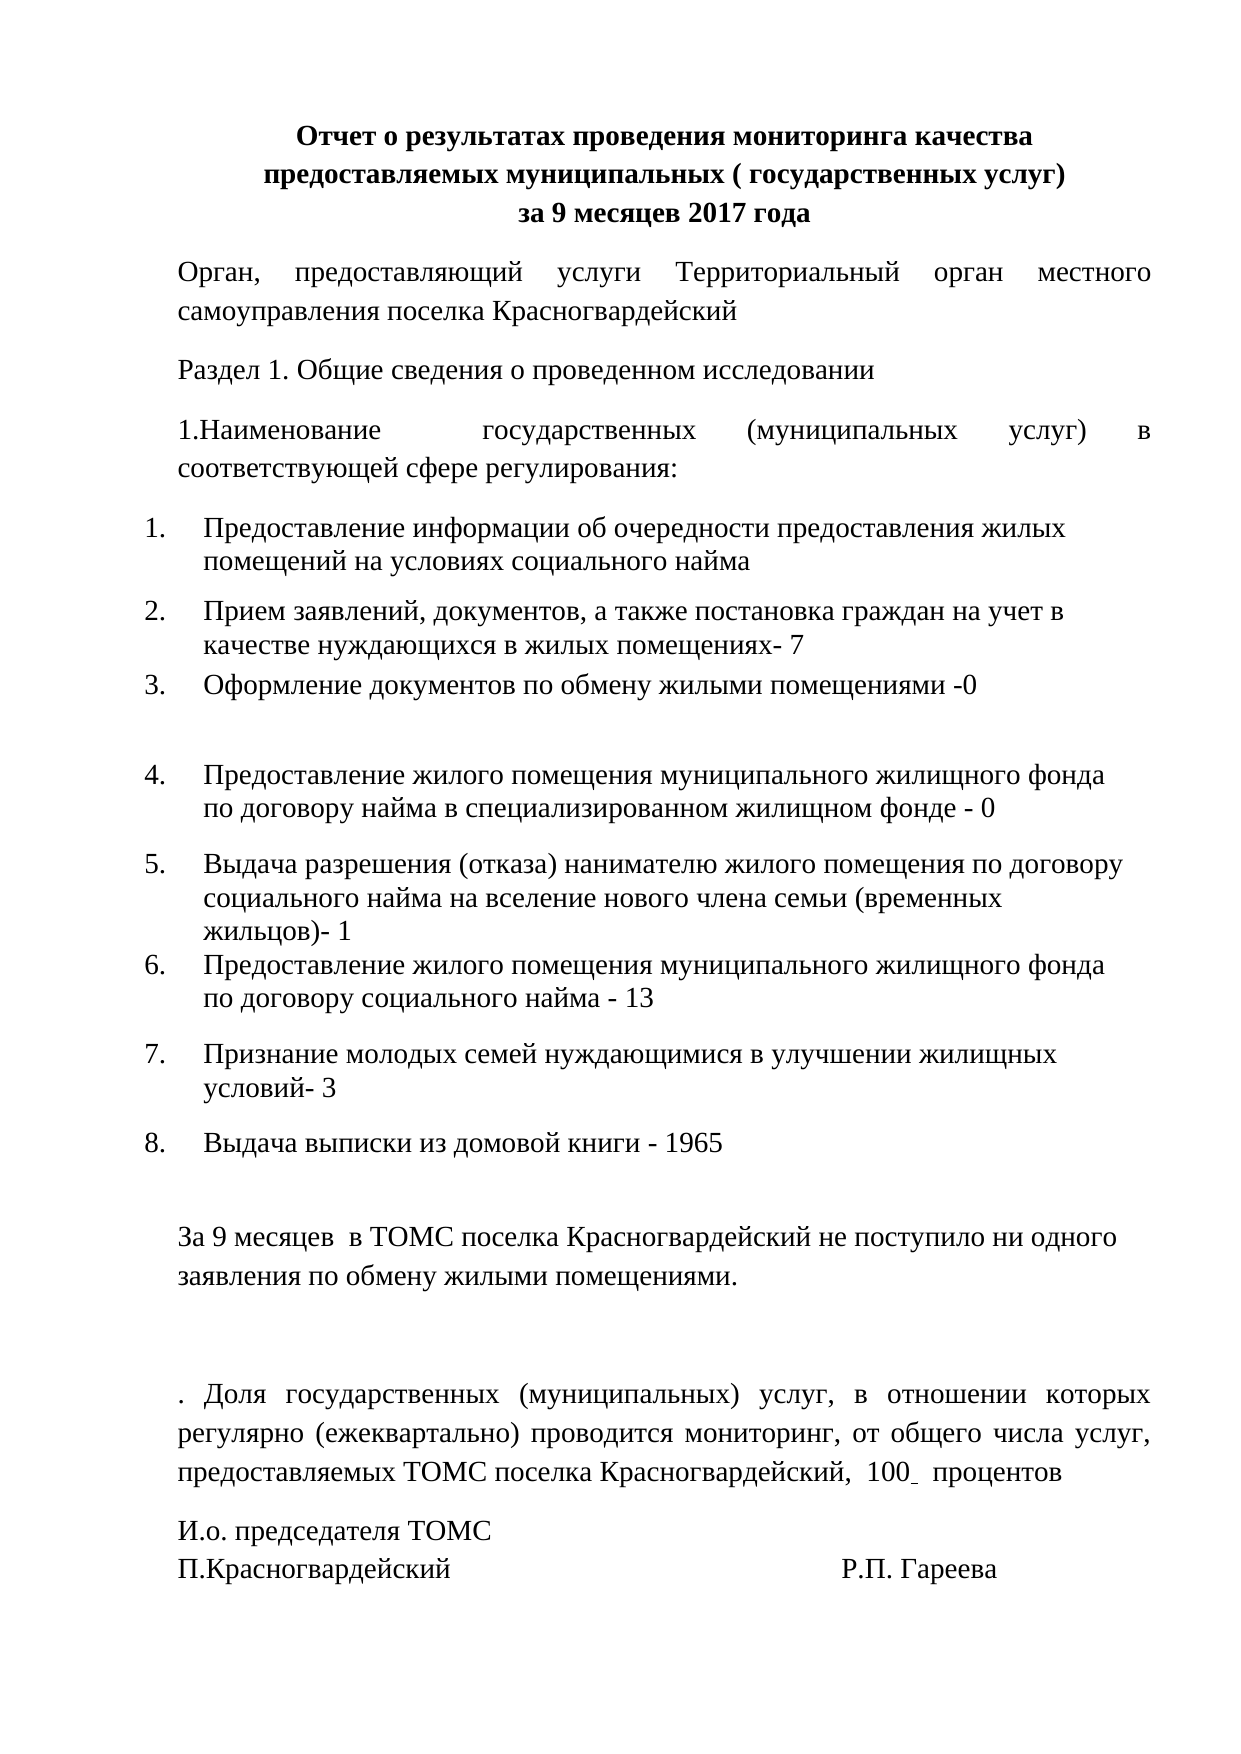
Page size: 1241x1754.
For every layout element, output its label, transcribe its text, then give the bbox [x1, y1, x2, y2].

table_cell Предоставление жилого помещения муниципального жилищного фонда по договору найма в специализированном жилищном фонде - 0 [192, 757, 1137, 846]
table_cell Выдача выписки из домовой книги - 1965 [192, 1126, 1137, 1219]
text За 9 месяцев в ТОМС поселка Красногвардейский не поступило ни одного заявления по обмену жилыми помещениями. [177, 1219, 1152, 1291]
table_cell Выдача разрешения (отказа) нанимателю жилого помещения по договору социального найма на вселение нового члена семьи (временных жильцов)- 1 [192, 846, 1137, 947]
table_cell 2. [133, 593, 192, 667]
table_header 1. [133, 510, 192, 593]
table_cell 4. [133, 757, 192, 846]
table_cell 6. [133, 947, 192, 1036]
table_cell Прием заявлений, документов, а также постановка граждан на учет в качестве нуждающихся в жилых помещениях- 7 [192, 593, 1137, 667]
table_header Предоставление информации об очередности предоставления жилых помещений на условиях социального найма [192, 510, 1137, 593]
text Орган, предоставляющий услуги Территориальный орган местного самоуправления поселка Красногвардейский [177, 254, 1152, 327]
text П.Красногвардейский Р.П. Гареева [177, 1552, 1152, 1585]
text И.о. председателя ТОМС [177, 1513, 1152, 1547]
table_cell 5. [133, 846, 192, 947]
text Отчет о результатах проведения мониторинга качества предоставляемых муниципальных ( государственных услуг) за 9 месяцев 2017 года [177, 118, 1152, 229]
table_cell 3. [133, 668, 192, 757]
table_cell Оформление документов по обмену жилыми помещениями -0 [192, 668, 1137, 757]
table_cell Признание молодых семей нуждающимися в улучшении жилищных условий- 3 [192, 1036, 1137, 1126]
text . Доля государственных (муниципальных) услуг, в отношении которых регулярно (ежеквартально) проводится мониторинг, от общего числа услуг, предоставляемых ТОМС поселка Красногвардейский, 100 процентов [177, 1377, 1152, 1487]
table_cell Предоставление жилого помещения муниципального жилищного фонда по договору социального найма - 13 [192, 947, 1137, 1036]
text Раздел 1. Общие сведения о проведенном исследовании [177, 352, 1152, 386]
text 1.Наименование государственных (муниципальных услуг) в соответствующей сфере регулирования: [177, 412, 1152, 484]
table_cell 7. [133, 1036, 192, 1126]
table_cell 8. [133, 1126, 192, 1219]
